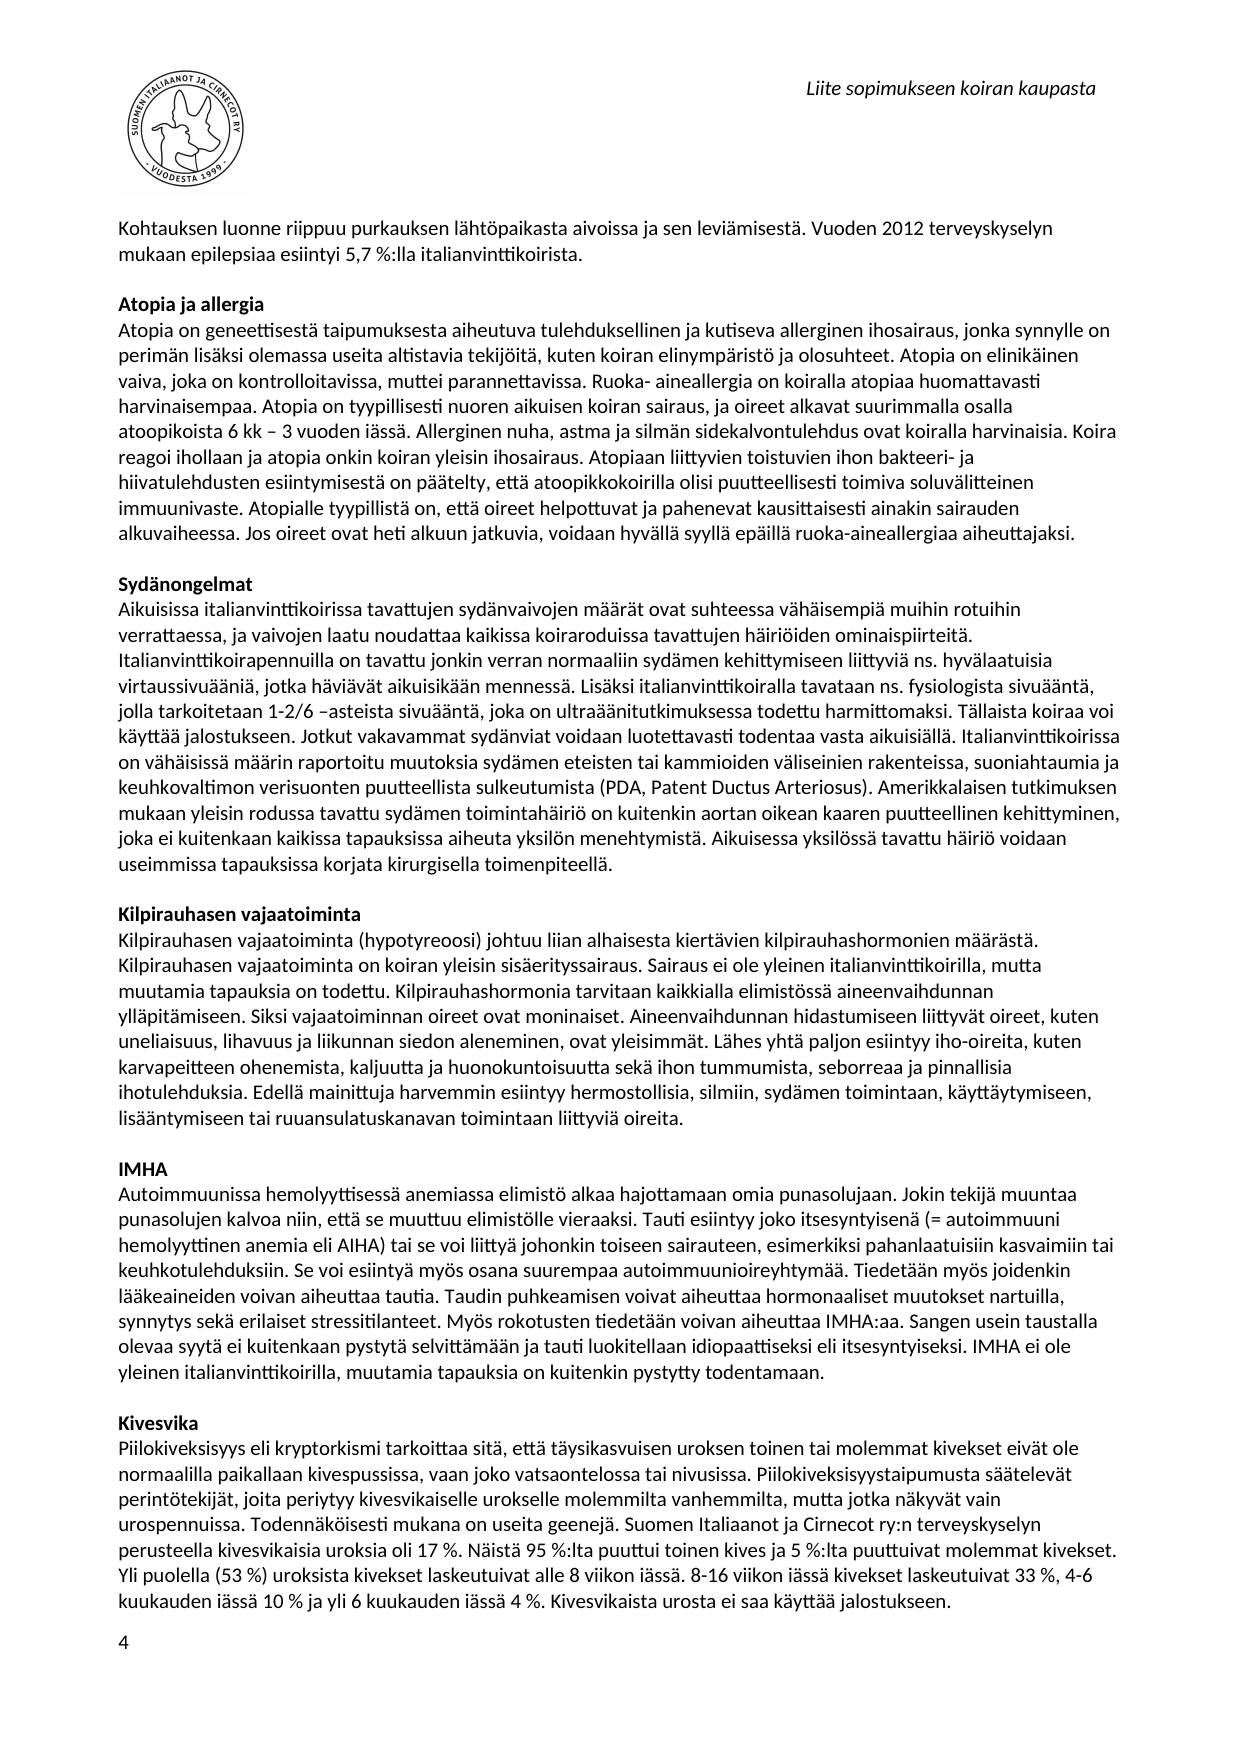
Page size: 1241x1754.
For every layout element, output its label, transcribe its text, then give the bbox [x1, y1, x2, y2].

text Kilpirauhasen vajaatoiminta (hypotyreoosi) johtuu liian alhaisesta kiertävien kilpirauhashormonien määrästä. Kilpirauhasen vajaatoiminta on koiran yleisin sisäerityssairaus. Sairaus ei ole yleinen italianvinttikoirilla, mutta muutamia tapauksia on todettu. Kilpirauhashormonia tarvitaan kaikkialla elimistössä aineenvaihdunnan ylläpitämiseen. Siksi vajaatoiminnan oireet ovat moninaiset. Aineenvaihdunnan hidastumiseen liittyvät oireet, kuten uneliaisuus, lihavuus ja liikunnan siedon aleneminen, ovat yleisimmät. Lähes yhtä paljon esiintyy iho-oireita, kuten karvapeitteen ohenemista, kaljuutta ja huonokuntoisuutta sekä ihon tummumista, seborreaa ja pinnallisia ihotulehduksia. Edellä mainittuja harvemmin esiintyy hermostollisia, silmiin, sydämen toimintaan, käyttäytymiseen, lisääntymiseen tai ruuansulatuskanavan toimintaan liittyviä oireita. [118, 927, 1122, 1130]
text Autoimmuunissa hemolyyttisessä anemiassa elimistö alkaa hajottamaan omia punasolujaan. Jokin tekijä muuntaa punasolujen kalvoa niin, että se muuttuu elimistölle vieraaksi. Tauti esiintyy joko itsesyntyisenä (= autoimmuuni hemolyyttinen anemia eli AIHA) tai se voi liittyä johonkin toiseen sairauteen, esimerkiksi pahanlaatuisiin kasvaimiin tai keuhkotulehduksiin. Se voi esiintyä myös osana suurempaa autoimmuunioireyhtymää. Tiedetään myös joidenkin lääkeaineiden voivan aiheuttaa tautia. Taudin puhkeamisen voivat aiheuttaa hormonaaliset muutokset nartuilla, synnytys sekä erilaiset stressitilanteet. Myös rokotusten tiedetään voivan aiheuttaa IMHA:aa. Sangen usein taustalla olevaa syytä ei kuitenkaan pystytä selvittämään ja tauti luokitellaan idiopaattiseksi eli itsesyntyiseksi. IMHA ei ole yleinen italianvinttikoirilla, muutamia tapauksia on kuitenkin pystytty todentamaan. [118, 1181, 1122, 1384]
text Kivesvika [118, 1410, 1122, 1435]
text Sydänongelmat [118, 571, 1122, 597]
text Piilokiveksisyys eli kryptorkismi tarkoittaa sitä, että täysikasvuisen uroksen toinen tai molemmat kivekset eivät ole normaalilla paikallaan kivespussissa, vaan joko vatsaontelossa tai nivusissa. Piilokiveksisyystaipumusta säätelevät perintötekijät, joita periytyy kivesvikaiselle urokselle molemmilta vanhemmilta, mutta jotka näkyvät vain urospennuissa. Todennäköisesti mukana on useita geenejä. Suomen Italiaanot ja Cirnecot ry:n terveyskyselyn perusteella kivesvikaisia uroksia oli 17 %. Näistä 95 %:lta puuttui toinen kives ja 5 %:lta puuttuivat molemmat kivekset. Yli puolella (53 %) uroksista kivekset laskeutuivat alle 8 viikon iässä. 8-16 viikon iässä kivekset laskeutuivat 33 %, 4-6 kuukauden iässä 10 % ja yli 6 kuukauden iässä 4 %. Kivesvikaista urosta ei saa käyttää jalostukseen. [118, 1435, 1122, 1613]
picture [118, 61, 253, 196]
text Aikuisissa italianvinttikoirissa tavattujen sydänvaivojen määrät ovat suhteessa vähäisempiä muihin rotuihin verrattaessa, ja vaivojen laatu noudattaa kaikissa koiraroduissa tavattujen häiriöiden ominaispiirteitä. Italianvinttikoirapennuilla on tavattu jonkin verran normaaliin sydämen kehittymiseen liittyviä ns. hyvälaatuisia virtaussivuääniä, jotka häviävät aikuisikään mennessä. Lisäksi italianvinttikoiralla tavataan ns. fysiologista sivuääntä, jolla tarkoitetaan 1-2/6 –asteista sivuääntä, joka on ultraäänitutkimuksessa todettu harmittomaksi. Tällaista koiraa voi käyttää jalostukseen. Jotkut vakavammat sydänviat voidaan luotettavasti todentaa vasta aikuisiällä. Italianvinttikoirissa on vähäisissä määrin raportoitu muutoksia sydämen eteisten tai kammioiden väliseinien rakenteissa, suoniahtaumia ja keuhkovaltimon verisuonten puutteellista sulkeutumista (PDA, Patent Ductus Arteriosus). Amerikkalaisen tutkimuksen mukaan yleisin rodussa tavattu sydämen toimintahäiriö on kuitenkin aortan oikean kaaren puutteellinen kehittyminen, joka ei kuitenkaan kaikissa tapauksissa aiheuta yksilön menehtymistä. Aikuisessa yksilössä tavattu häiriö voidaan useimmissa tapauksissa korjata kirurgisella toimenpiteellä. [118, 597, 1122, 876]
text Atopia on geneettisestä taipumuksesta aiheutuva tulehduksellinen ja kutiseva allerginen ihosairaus, jonka synnylle on perimän lisäksi olemassa useita altistavia tekijöitä, kuten koiran elinympäristö ja olosuhteet. Atopia on elinikäinen vaiva, joka on kontrolloitavissa, muttei parannettavissa. Ruoka- aineallergia on koiralla atopiaa huomattavasti harvinaisempaa. Atopia on tyypillisesti nuoren aikuisen koiran sairaus, ja oireet alkavat suurimmalla osalla atoopikoista 6 kk – 3 vuoden iässä. Allerginen nuha, astma ja silmän sidekalvontulehdus ovat koiralla harvinaisia. Koira reagoi ihollaan ja atopia onkin koiran yleisin ihosairaus. Atopiaan liittyvien toistuvien ihon bakteeri- ja hiivatulehdusten esiintymisestä on päätelty, että atoopikkokoirilla olisi puutteellisesti toimiva soluvälitteinen immuunivaste. Atopialle tyypillistä on, että oireet helpottuvat ja pahenevat kausittaisesti ainakin sairauden alkuvaiheessa. Jos oireet ovat heti alkuun jatkuvia, voidaan hyvällä syyllä epäillä ruoka-aineallergiaa aiheuttajaksi. [118, 317, 1122, 546]
text Kilpirauhasen vajaatoiminta [118, 902, 1122, 927]
text IMHA [118, 1156, 1122, 1181]
text Atopia ja allergia [118, 292, 1122, 317]
